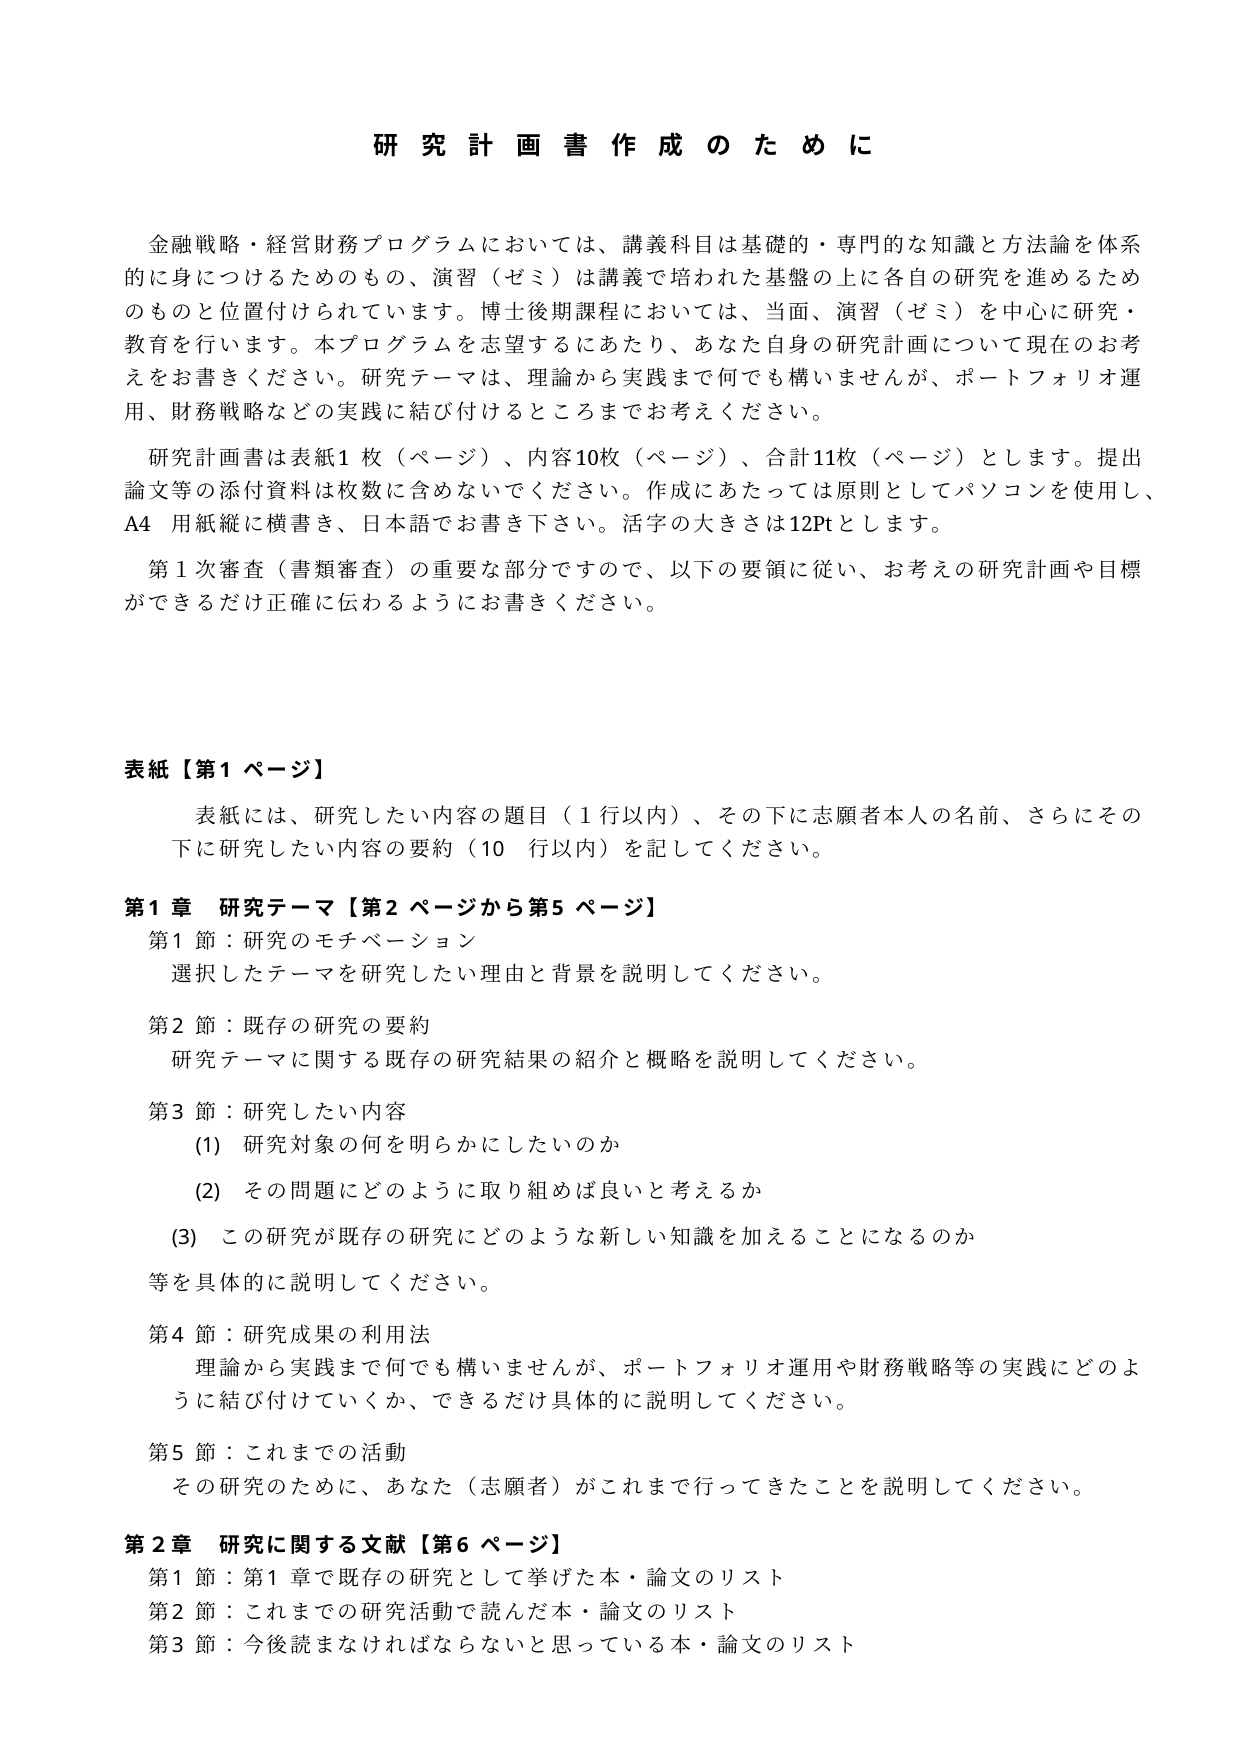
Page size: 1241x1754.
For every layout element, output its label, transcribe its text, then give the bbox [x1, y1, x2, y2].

text 第3節：研究したい内容 [124, 1093, 1145, 1127]
text 第２章 研究に関する文献【第6ページ】 [124, 1527, 1145, 1560]
text 等を具体的に説明してください。 [124, 1264, 1145, 1298]
text 表紙には、研究したい内容の題目（１行以内）、その下に志願者本人の名前、さらにその下に研究したい内容の要約（10行以内）を記してください。 [154, 798, 1145, 864]
text 研究計画書作成のために [124, 110, 1145, 177]
text 研究計画書は表紙1枚（ページ）、内容10枚（ページ）、合計11枚（ページ）とします。提出論文等の添付資料は枚数に含めないでください。作成にあたっては原則としてパソコンを使用し、A4用紙縦に横書き、日本語でお書き下さい。活字の大きさは12Ptとします。 [124, 439, 1145, 539]
text (1) 研究対象の何を明らかにしたいのか [124, 1127, 1145, 1160]
text 第4節：研究成果の利用法 [124, 1316, 1145, 1350]
text 研究テーマに関する既存の研究結果の紹介と概略を説明してください。 [124, 1041, 1145, 1075]
text 金融戦略・経営財務プログラムにおいては、講義科目は基礎的・専門的な知識と方法論を体系的に身につけるためのもの、演習（ゼミ）は講義で培われた基盤の上に各自の研究を進めるためのものと位置付けられています。博士後期課程においては、当面、演習（ゼミ）を中心に研究・教育を行います。本プログラムを志望するにあたり、あなた自身の研究計画について現在のお考えをお書きください。研究テーマは、理論から実践まで何でも構いませんが、ポートフォリオ運用、財務戦略などの実践に結び付けるところまでお考えください。 [124, 227, 1145, 427]
text 第5節：これまでの活動 [124, 1435, 1145, 1468]
text 第１次審査（書類審査）の重要な部分ですので、以下の要領に従い、お考えの研究計画や目標ができるだけ正確に伝わるようにお書きください。 [124, 552, 1145, 618]
text 理論から実践まで何でも構いませんが、ポートフォリオ運用や財務戦略等の実践にどのように結び付けていくか、できるだけ具体的に説明してください。 [124, 1350, 1145, 1416]
text 第3節：今後読まなければならないと思っている本・論文のリスト [124, 1627, 1145, 1660]
text 第1節：研究のモチベーション [124, 923, 1145, 956]
text 第1節：第1章で既存の研究として挙げた本・論文のリスト [124, 1560, 1145, 1593]
text 選択したテーマを研究したい理由と背景を説明してください。 [124, 956, 1145, 989]
text 表紙【第1ページ】 [124, 752, 1145, 785]
text 第2節：これまでの研究活動で読んだ本・論文のリスト [124, 1593, 1145, 1627]
text (3) この研究が既存の研究にどのような新しい知識を加えることになるのか [124, 1218, 1145, 1252]
text 第2節：既存の研究の要約 [124, 1008, 1145, 1041]
text 第1章 研究テーマ【第2ページから第5ページ】 [124, 889, 1145, 923]
text (2) その問題にどのように取り組めば良いと考えるか [124, 1173, 1145, 1206]
text その研究のために、あなた（志願者）がこれまで行ってきたことを説明してください。 [124, 1468, 1145, 1502]
